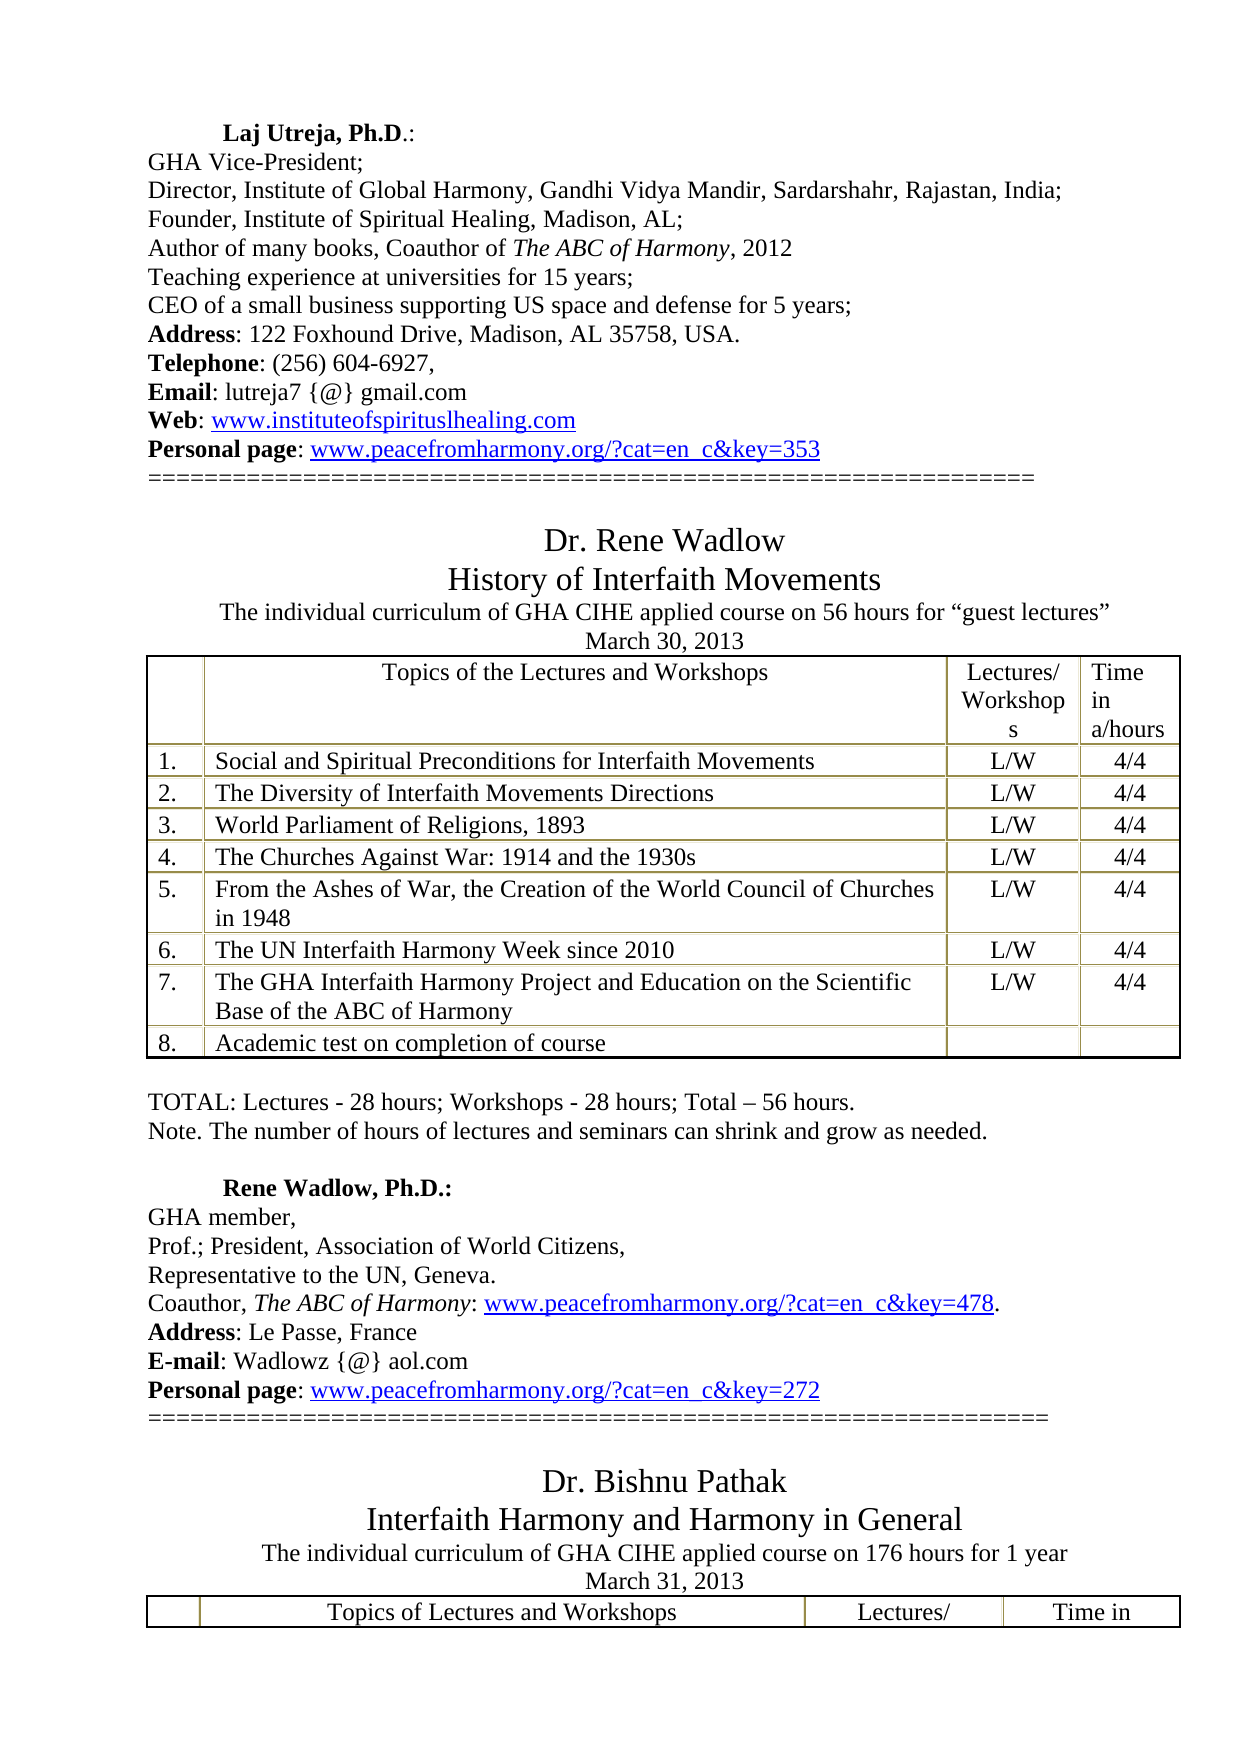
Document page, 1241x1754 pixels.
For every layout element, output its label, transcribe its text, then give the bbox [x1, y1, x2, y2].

table_cell The UN Interfaith Harmony Week since 2010 [205, 935, 945, 964]
table_cell From the Ashes of War, the Creation of the World Council of Churches in 1948 [205, 874, 945, 932]
text Web: www.instituteofspirituslhealing.com [148, 406, 1181, 434]
text Director, Institute of Global Harmony, Gandhi Vidya Mandir, Sardarshahr, Rajastan, India; [148, 176, 1181, 204]
text Dr. Bishnu Pathak [148, 1461, 1181, 1499]
text Dr. Rene Wadlow [148, 521, 1181, 559]
table_cell The Diversity of Interfaith Movements Directions [205, 779, 945, 807]
text Rene Wadlow, Ph.D.: [148, 1173, 1181, 1202]
text =============================================================== [148, 463, 1181, 492]
table_cell L/W [948, 874, 1078, 932]
text The individual curriculum of GHA CIHE applied course on 176 hours for 1 year [148, 1538, 1181, 1566]
table_cell 5. [148, 874, 202, 932]
table_cell [1081, 1028, 1179, 1056]
table_cell The GHA Interfaith Harmony Project and Education on the Scientific Base of the ABC of Harmony [205, 967, 945, 1024]
table_cell 4/4 [1081, 935, 1179, 964]
text Email: lutreja7 {@} gmail.com [148, 377, 1181, 406]
text Laj Utreja, Ph.D.: [148, 118, 1181, 147]
table_cell 3. [148, 810, 202, 839]
text Teaching experience at universities for 15 years; [148, 262, 1181, 291]
text Personal page: www.peacefromharmony.org/?cat=en_c&key=353 [148, 434, 1181, 463]
table_cell 2. [148, 779, 202, 807]
text Personal page: www.peacefromharmony.org/?cat=en_c&key=272 [148, 1375, 1181, 1403]
text TOTAL: Lectures - 28 hours; Workshops - 28 hours; Total – 56 hours. Note. The number of hours of lectures and seminars can shrink and grow as needed. [148, 1087, 1181, 1145]
table_header [148, 1597, 198, 1626]
table_cell World Parliament of Religions, 1893 [205, 810, 945, 839]
text Telephone: (256) 604-6927, [148, 348, 1181, 377]
text Address: Le Passe, France [148, 1317, 1181, 1346]
table_cell The Churches Against War: 1914 and the 1930s [205, 843, 945, 871]
table_header Time in a/hours [1081, 657, 1179, 743]
table_cell L/W [948, 843, 1078, 871]
table_cell 4/4 [1081, 843, 1179, 871]
table_cell 7. [148, 967, 202, 1024]
text March 31, 2013 [148, 1566, 1181, 1595]
text CEO of a small business supporting US space and defense for 5 years; [148, 291, 1181, 319]
table_cell Social and Spiritual Preconditions for Interfaith Movements [205, 747, 945, 775]
text Interfaith Harmony and Harmony in General [148, 1499, 1181, 1538]
table_cell [948, 1028, 1078, 1056]
table_header Time in a/hours [1004, 1597, 1179, 1626]
table_cell L/W [948, 810, 1078, 839]
table_cell 4. [148, 843, 202, 871]
text ================================================================ [148, 1403, 1181, 1432]
table_cell L/W [948, 967, 1078, 1024]
table_cell 4/4 [1081, 747, 1179, 775]
text History of Interfaith Movements [148, 559, 1181, 597]
table_cell L/W [948, 747, 1078, 775]
table_header Topics of the Lectures and Workshops [205, 657, 945, 743]
text GHA Vice-President; [148, 147, 1181, 176]
text Prof.; President, Association of World Citizens, [148, 1231, 1181, 1260]
table_cell 4/4 [1081, 810, 1179, 839]
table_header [201, 1597, 803, 1626]
text The individual curriculum of GHA CIHE applied course on 56 hours for “guest lectures” [148, 597, 1181, 626]
text Author of many books, Coauthor of The ABC of Harmony, 2012 [148, 233, 1181, 262]
table_header [148, 657, 202, 743]
table_cell 4/4 [1081, 874, 1179, 932]
table_cell 1. [148, 747, 202, 775]
table_cell 4/4 [1081, 779, 1179, 807]
table_cell L/W [948, 935, 1078, 964]
text Founder, Institute of Spiritual Healing, Madison, AL; [148, 204, 1181, 233]
table_cell L/W [948, 779, 1078, 807]
text Representative to the UN, Geneva. [148, 1260, 1181, 1288]
text E-mail: Wadlowz {@} aol.com [148, 1346, 1181, 1375]
table_cell 4/4 [1081, 967, 1179, 1024]
table_cell 8. [148, 1028, 202, 1056]
text Address: 122 Foxhound Drive, Madison, AL 35758, USA. [148, 319, 1181, 348]
table_header Lectures/ Workshops [806, 1597, 1001, 1626]
table_cell Academic test on completion of course [205, 1028, 945, 1056]
table_cell 6. [148, 935, 202, 964]
table_header Lectures/ Workshops [948, 657, 1078, 743]
text GHA member, [148, 1202, 1181, 1231]
text March 30, 2013 [148, 626, 1181, 655]
text Coauthor, The ABC of Harmony: www.peacefromharmony.org/?cat=en_c&key=478. [148, 1288, 1181, 1317]
